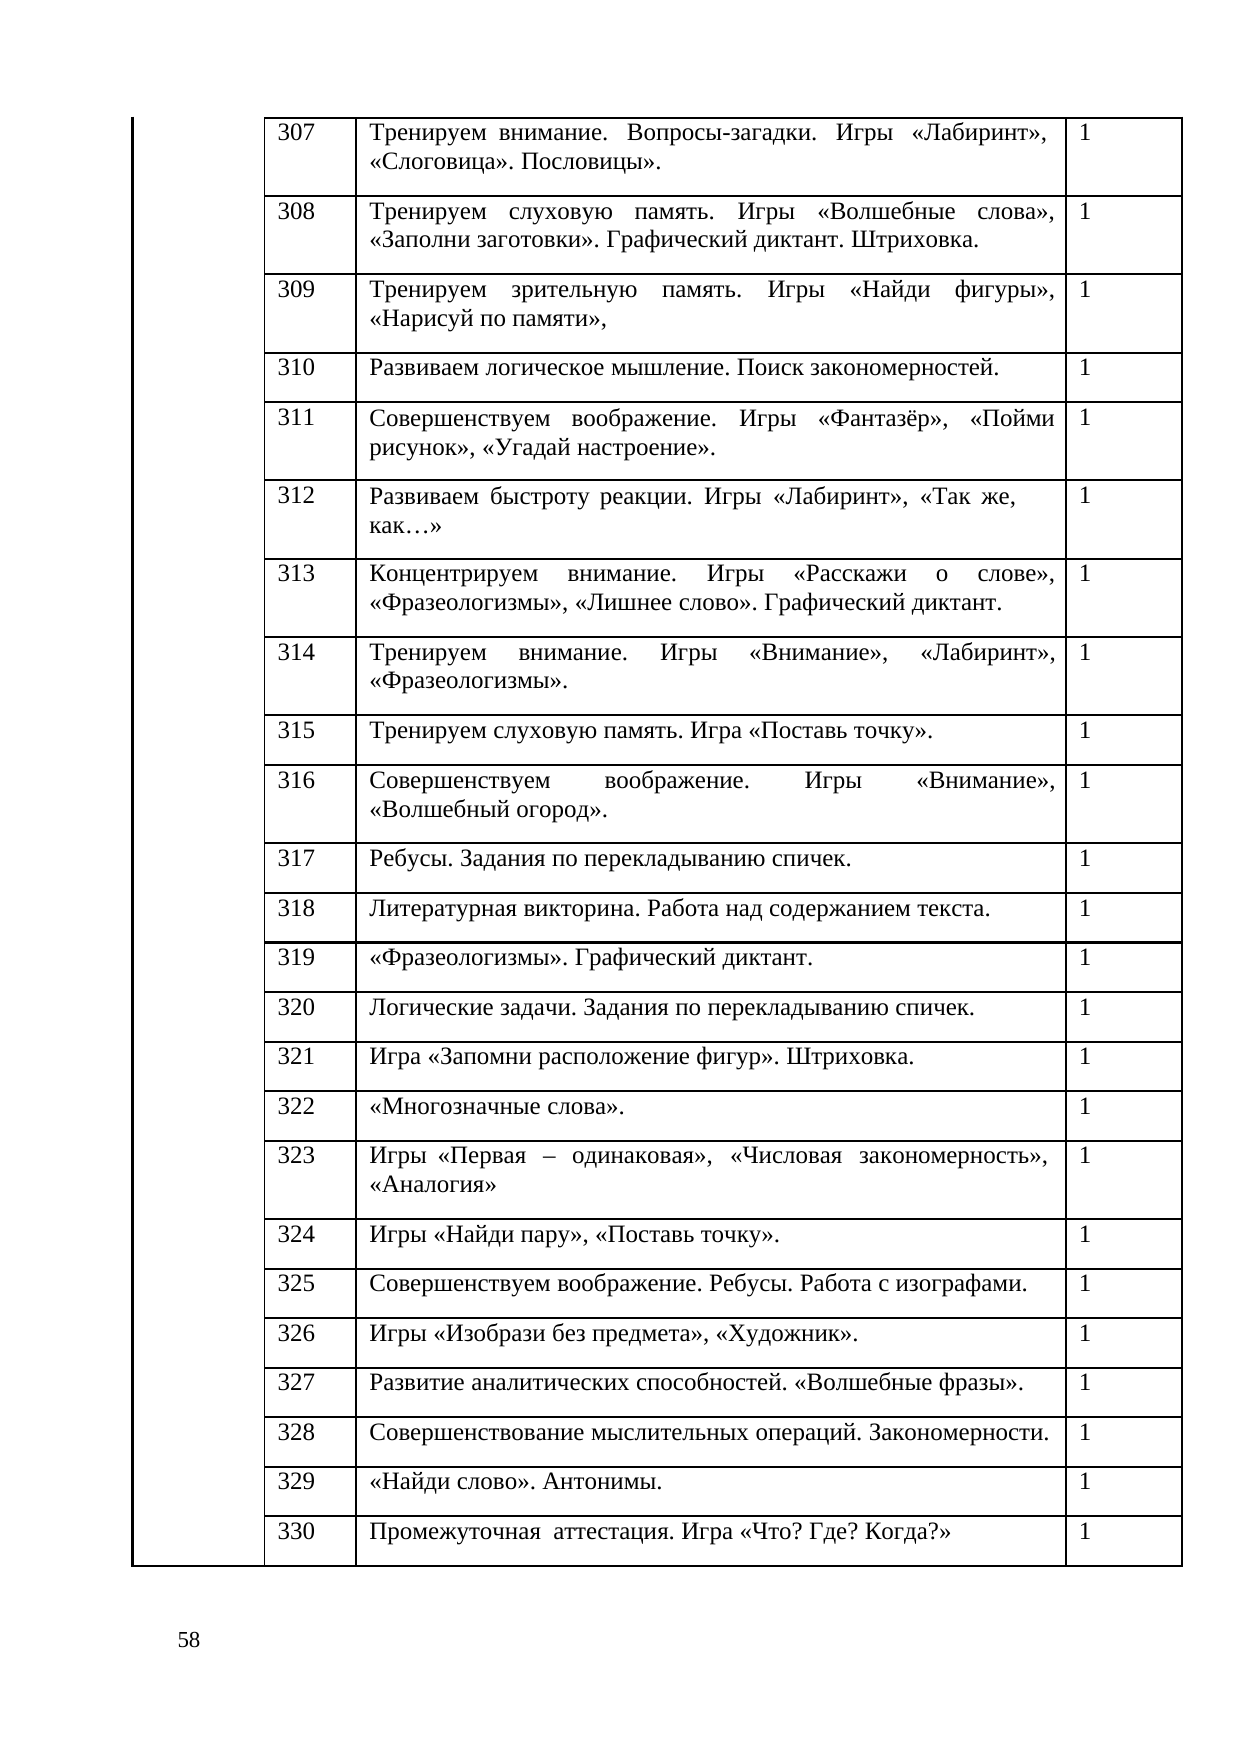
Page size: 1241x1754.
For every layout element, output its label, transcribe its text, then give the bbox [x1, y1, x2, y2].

table_cell 316 [265, 766, 355, 842]
table_cell 1 [1067, 275, 1181, 352]
table_cell Совершенствуем воображение. Ребусы. Работа с изографами. [357, 1270, 1065, 1317]
table_cell 1 [1067, 894, 1181, 941]
table_cell Ребусы. Задания по перекладыванию спичек. [357, 844, 1065, 892]
table_cell 1 [1067, 1418, 1181, 1466]
table_cell Совершенствуем воображение. Игры «Внимание», «Волшебный огород». [357, 766, 1065, 842]
table_cell 320 [265, 993, 355, 1041]
table_cell 1 [1067, 1468, 1181, 1515]
table_cell «Многозначные слова». [357, 1092, 1065, 1139]
table_cell Развитие аналитических способностей. «Волшебные фразы». [357, 1369, 1065, 1416]
table_cell Совершенствуем воображение. Игры «Фантазёр», «Пойми рисунок», «Угадай настроение». [357, 403, 1065, 479]
table_cell 322 [265, 1092, 355, 1139]
table_cell Игры «Найди пару», «Поставь точку». [357, 1220, 1065, 1267]
table_cell 328 [265, 1418, 355, 1466]
table_cell 1 [1067, 1517, 1181, 1565]
table_cell Игры «Первая – одинаковая», «Числовая закономерность», «Аналогия» [357, 1142, 1065, 1218]
table_cell 1 [1067, 560, 1181, 636]
table_cell 1 [1067, 993, 1181, 1041]
table_cell 1 [1067, 716, 1181, 764]
table_cell 309 [265, 275, 355, 352]
table_cell 1 [1067, 1319, 1181, 1367]
table_cell 1 [1067, 766, 1181, 842]
table_cell 313 [265, 560, 355, 636]
table_cell 315 [265, 716, 355, 764]
table_cell 329 [265, 1468, 355, 1515]
table_cell 324 [265, 1220, 355, 1267]
table_cell 1 [1067, 354, 1181, 401]
table_cell 326 [265, 1319, 355, 1367]
table_cell 314 [265, 638, 355, 714]
table_cell Тренируем слуховую память. Игра «Поставь точку». [357, 716, 1065, 764]
table_cell 1 [1067, 844, 1181, 892]
table_header Тренируем внимание. Вопросы-загадки. Игры «Лабиринт», «Слоговица». Пословицы». [357, 119, 1065, 195]
table_cell 1 [1067, 1142, 1181, 1218]
table_cell Тренируем внимание. Игры «Внимание», «Лабиринт», «Фразеологизмы». [357, 638, 1065, 714]
table_cell Совершенствование мыслительных операций. Закономерности. [357, 1418, 1065, 1466]
table_cell 319 [265, 944, 355, 991]
table_cell 318 [265, 894, 355, 941]
table_cell 1 [1067, 944, 1181, 991]
table_cell Развиваем логическое мышление. Поиск закономерностей. [357, 354, 1065, 401]
table_cell «Фразеологизмы». Графический диктант. [357, 944, 1065, 991]
table_cell 323 [265, 1142, 355, 1218]
table_cell 1 [1067, 403, 1181, 479]
table_cell 311 [265, 403, 355, 479]
table_cell 317 [265, 844, 355, 892]
table_cell 1 [1067, 1092, 1181, 1139]
table_cell 330 [265, 1517, 355, 1565]
table_cell Логические задачи. Задания по перекладыванию спичек. [357, 993, 1065, 1041]
table_cell 1 [1067, 197, 1181, 273]
table_cell Концентрируем внимание. Игры «Расскажи о слове», «Фразеологизмы», «Лишнее слово». Графический диктант. [357, 560, 1065, 636]
table_cell 310 [265, 354, 355, 401]
table_cell 321 [265, 1043, 355, 1090]
table_cell 1 [1067, 1369, 1181, 1416]
table_header [134, 117, 264, 1565]
table_cell 1 [1067, 638, 1181, 714]
table_cell Тренируем зрительную память. Игры «Найди фигуры», «Нарисуй по памяти», [357, 275, 1065, 352]
table_header 307 [265, 119, 355, 195]
table_cell 1 [1067, 1043, 1181, 1090]
table_cell 1 [1067, 1270, 1181, 1317]
table_cell «Найди слово». Антонимы. [357, 1468, 1065, 1515]
table_cell Литературная викторина. Работа над содержанием текста. [357, 894, 1065, 941]
table_cell Развиваем быстроту реакции. Игры «Лабиринт», «Так же, как…» [357, 481, 1065, 558]
table_cell 1 [1067, 481, 1181, 558]
table_cell 312 [265, 481, 355, 558]
table_cell Игра «Запомни расположение фигур». Штриховка. [357, 1043, 1065, 1090]
table_cell 327 [265, 1369, 355, 1416]
table_cell 308 [265, 197, 355, 273]
table_cell Игры «Изобрази без предмета», «Художник». [357, 1319, 1065, 1367]
table_cell Тренируем слуховую память. Игры «Волшебные слова», «Заполни заготовки». Графический диктант. Штриховка. [357, 197, 1065, 273]
table_header 1 [1067, 119, 1181, 195]
table_cell 325 [265, 1270, 355, 1317]
table_cell Промежуточная аттестация. Игра «Что? Где? Когда?» [357, 1517, 1065, 1565]
table_cell 1 [1067, 1220, 1181, 1267]
